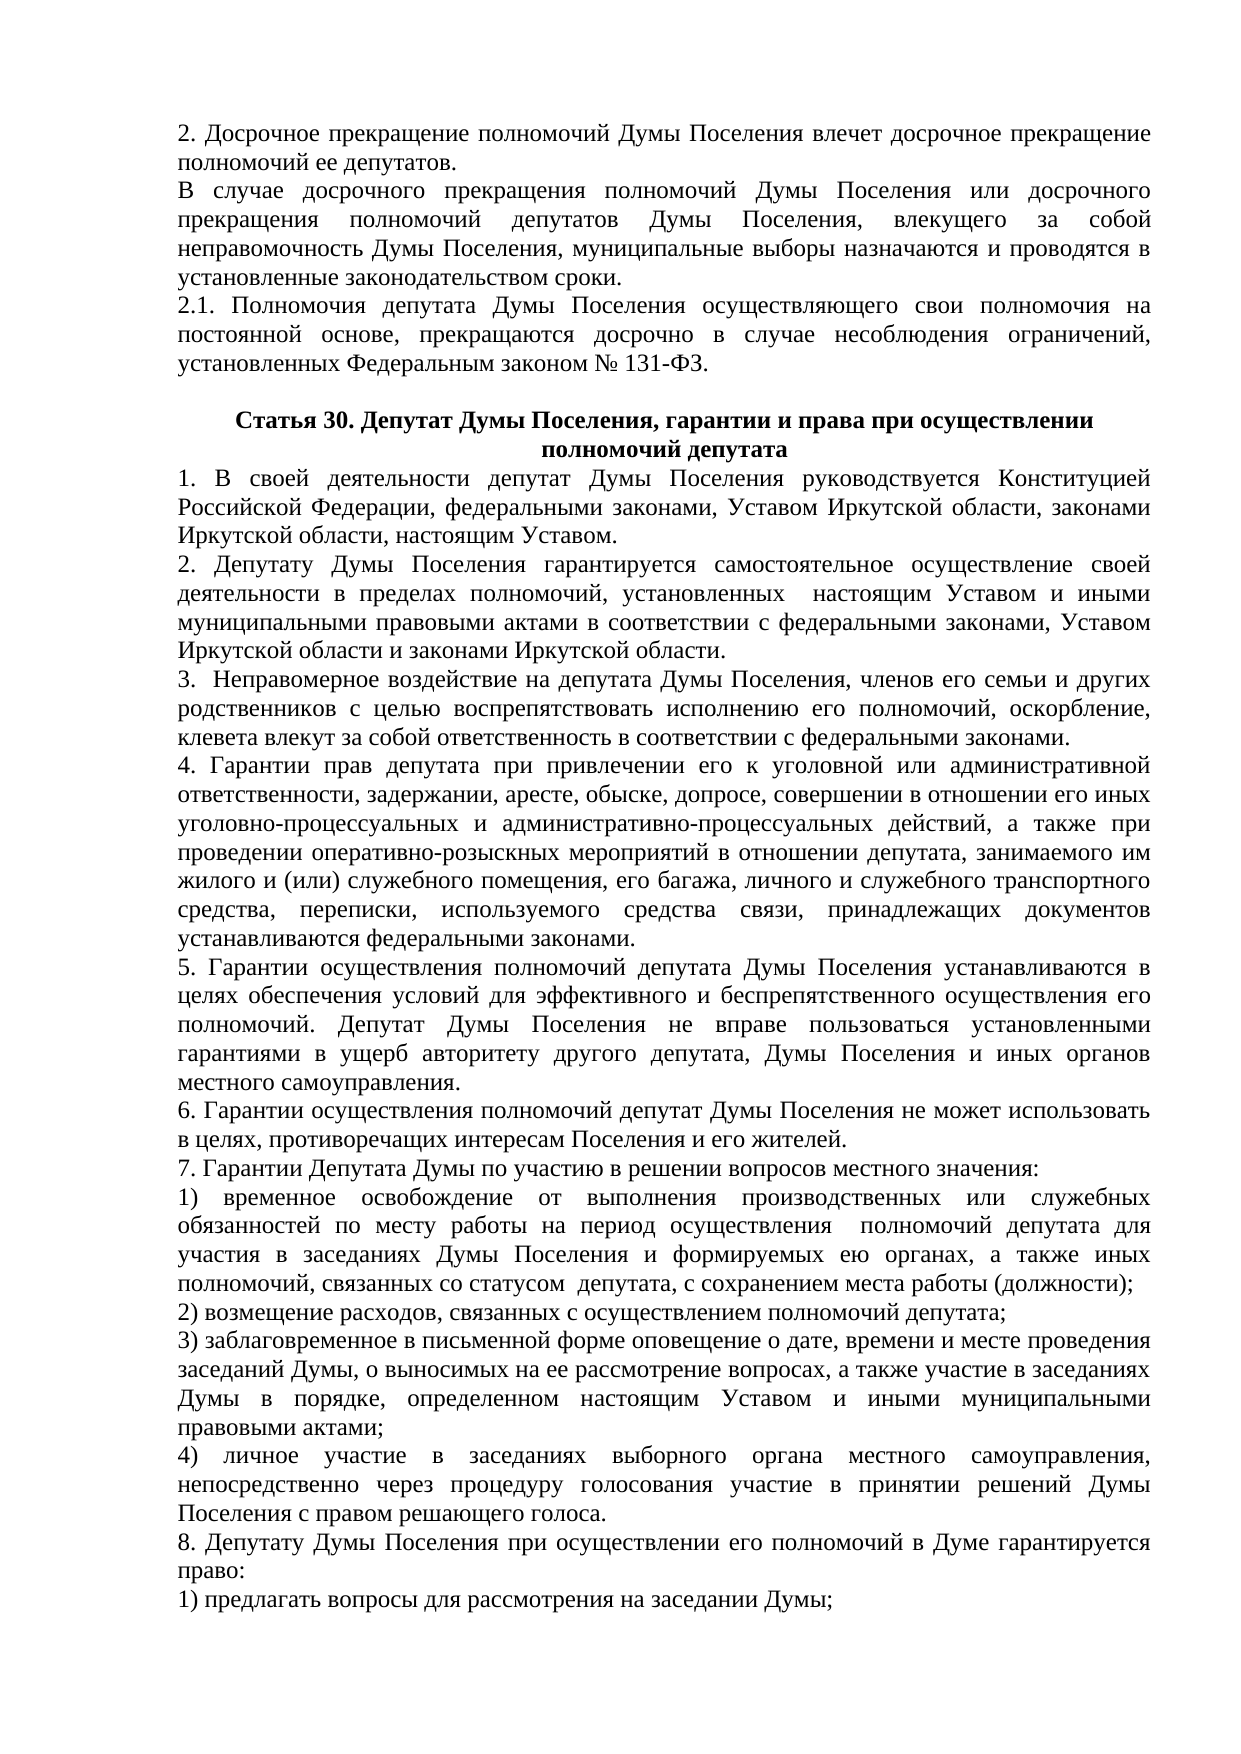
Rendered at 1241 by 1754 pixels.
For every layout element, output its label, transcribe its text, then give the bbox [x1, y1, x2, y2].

text 2.1. Полномочия депутата Думы Поселения осуществляющего свои полномочия на постоянной основе, прекращаются досрочно в случае несоблюдения ограничений, установленных Федеральным законом № 131-ФЗ. [177, 291, 1152, 377]
text 5. Гарантии осуществления полномочий депутата Думы Поселения устанавливаются в целях обеспечения условий для эффективного и беспрепятственного осуществления его полномочий. Депутат Думы Поселения не вправе пользоваться установленными гарантиями в ущерб авторитету другого депутата, Думы Поселения и иных органов местного самоуправления. [177, 952, 1152, 1096]
text 2) возмещение расходов, связанных с осуществлением полномочий депутата; [177, 1297, 1152, 1326]
text Статья 30. Депутат Думы Поселения, гарантии и права при осуществлении полномочий депутата [177, 406, 1152, 463]
text 3. Неправомерное воздействие на депутата Думы Поселения, членов его семьи и других родственников с целью воспрепятствовать исполнению его полномочий, оскорбление, клевета влекут за собой ответственность в соответствии с федеральными законами. [177, 664, 1152, 751]
text 7. Гарантии Депутата Думы по участию в решении вопросов местного значения: [177, 1153, 1152, 1182]
text 1) предлагать вопросы для рассмотрения на заседании Думы; [177, 1584, 1152, 1613]
text 1) временное освобождение от выполнения производственных или служебных обязанностей по месту работы на период осуществления полномочий депутата для участия в заседаниях Думы Поселения и формируемых ею органах, а также иных полномочий, связанных со статусом депутата, с сохранением места работы (должности); [177, 1182, 1152, 1297]
text В случае досрочного прекращения полномочий Думы Поселения или досрочного прекращения полномочий депутатов Думы Поселения, влекущего за собой неправомочность Думы Поселения, муниципальные выборы назначаются и проводятся в установленные законодательством сроки. [177, 176, 1152, 291]
text 8. Депутату Думы Поселения при осуществлении его полномочий в Думе гарантируется право: [177, 1527, 1152, 1584]
text 4) личное участие в заседаниях выборного органа местного самоуправления, непосредственно через процедуру голосования участие в принятии решений Думы Поселения с правом решающего голоса. [177, 1441, 1152, 1527]
text 2. Досрочное прекращение полномочий Думы Поселения влечет досрочное прекращение полномочий ее депутатов. [177, 118, 1152, 176]
text 6. Гарантии осуществления полномочий депутат Думы Поселения не может использовать в целях, противоречащих интересам Поселения и его жителей. [177, 1096, 1152, 1153]
text 4. Гарантии прав депутата при привлечении его к уголовной или административной ответственности, задержании, аресте, обыске, допросе, совершении в отношении его иных уголовно-процессуальных и административно-процессуальных действий, а также при проведении оперативно-розыскных мероприятий в отношении депутата, занимаемого им жилого и (или) служебного помещения, его багажа, личного и служебного транспортного средства, переписки, используемого средства связи, принадлежащих документов устанавливаются федеральными законами. [177, 751, 1152, 952]
text 3) заблаговременное в письменной форме оповещение о дате, времени и месте проведения заседаний Думы, о выносимых на ее рассмотрение вопросах, а также участие в заседаниях Думы в порядке, определенном настоящим Уставом и иными муниципальными правовыми актами; [177, 1326, 1152, 1441]
text 2. Депутату Думы Поселения гарантируется самостоятельное осуществление своей деятельности в пределах полномочий, установленных настоящим Уставом и иными муниципальными правовыми актами в соответствии с федеральными законами, Уставом Иркутской области и законами Иркутской области. [177, 549, 1152, 664]
text 1. В своей деятельности депутат Думы Поселения руководствуется Конституцией Российской Федерации, федеральными законами, Уставом Иркутской области, законами Иркутской области, настоящим Уставом. [177, 463, 1152, 549]
